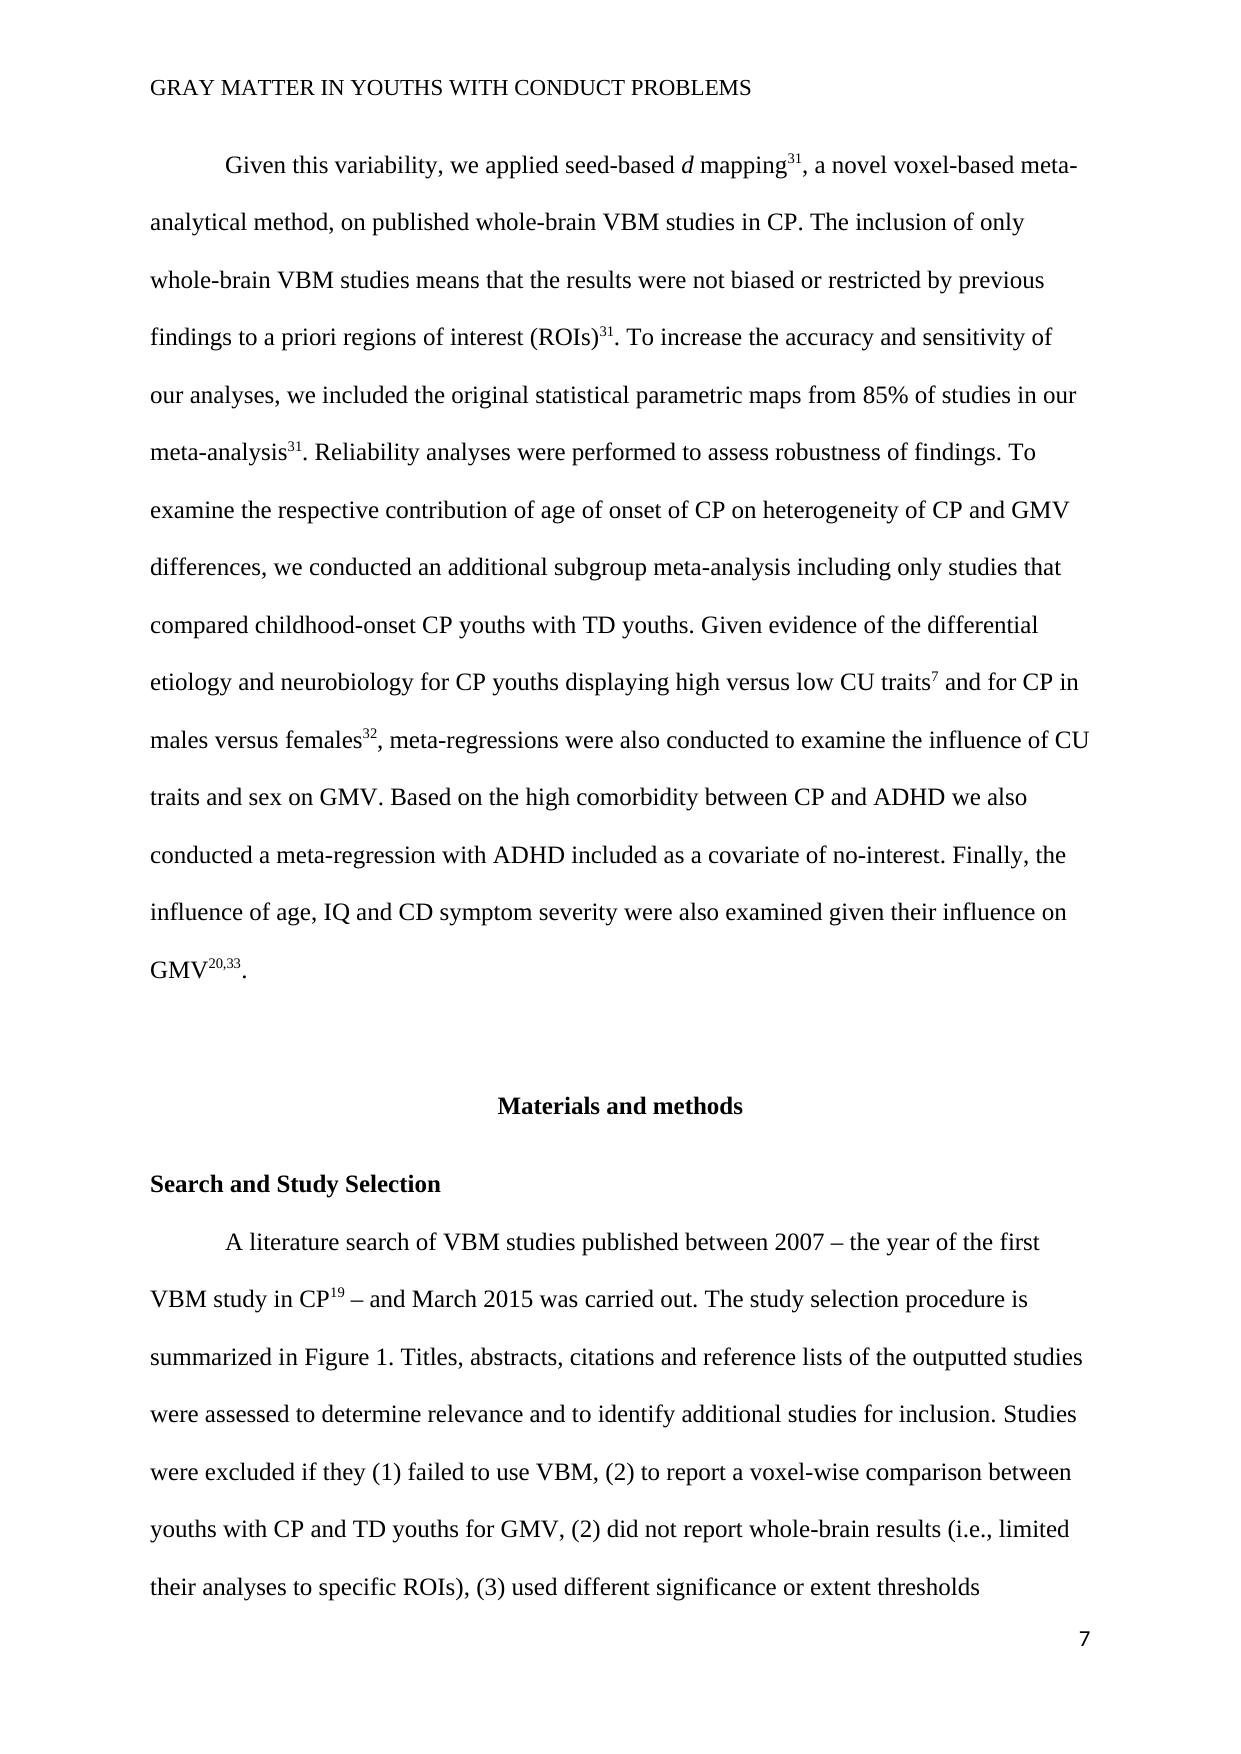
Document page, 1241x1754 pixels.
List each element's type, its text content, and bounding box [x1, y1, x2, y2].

text Materials and methods [150, 1091, 1090, 1119]
text Search and Study Selection [150, 1169, 1090, 1198]
text Given this variability, we applied seed-based d mapping31, a novel voxel-based meta-analytical method, on published whole-brain VBM studies in CP. The inclusion of only whole-brain VBM studies means that the results were not biased or restricted by previous findings to a priori regions of interest (ROIs)31. To increase the accuracy and sensitivity of our analyses, we included the original statistical parametric maps from 85% of studies in our meta-analysis31. Reliability analyses were performed to assess robustness of findings. To examine the respective contribution of age of onset of CP on heterogeneity of CP and GMV differences, we conducted an additional subgroup meta-analysis including only studies that compared childhood-onset CP youths with TD youths. Given evidence of the differential etiology and neurobiology for CP youths displaying high versus low CU traits7 and for CP in males versus females32, meta-regressions were also conducted to examine the influence of CU traits and sex on GMV. Based on the high comorbidity between CP and ADHD we also conducted a meta-regression with ADHD included as a covariate of no-interest. Finally, the influence of age, IQ and CD symptom severity were also examined given their influence on GMV20,33. [150, 150, 1090, 984]
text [150, 1227, 1090, 1600]
